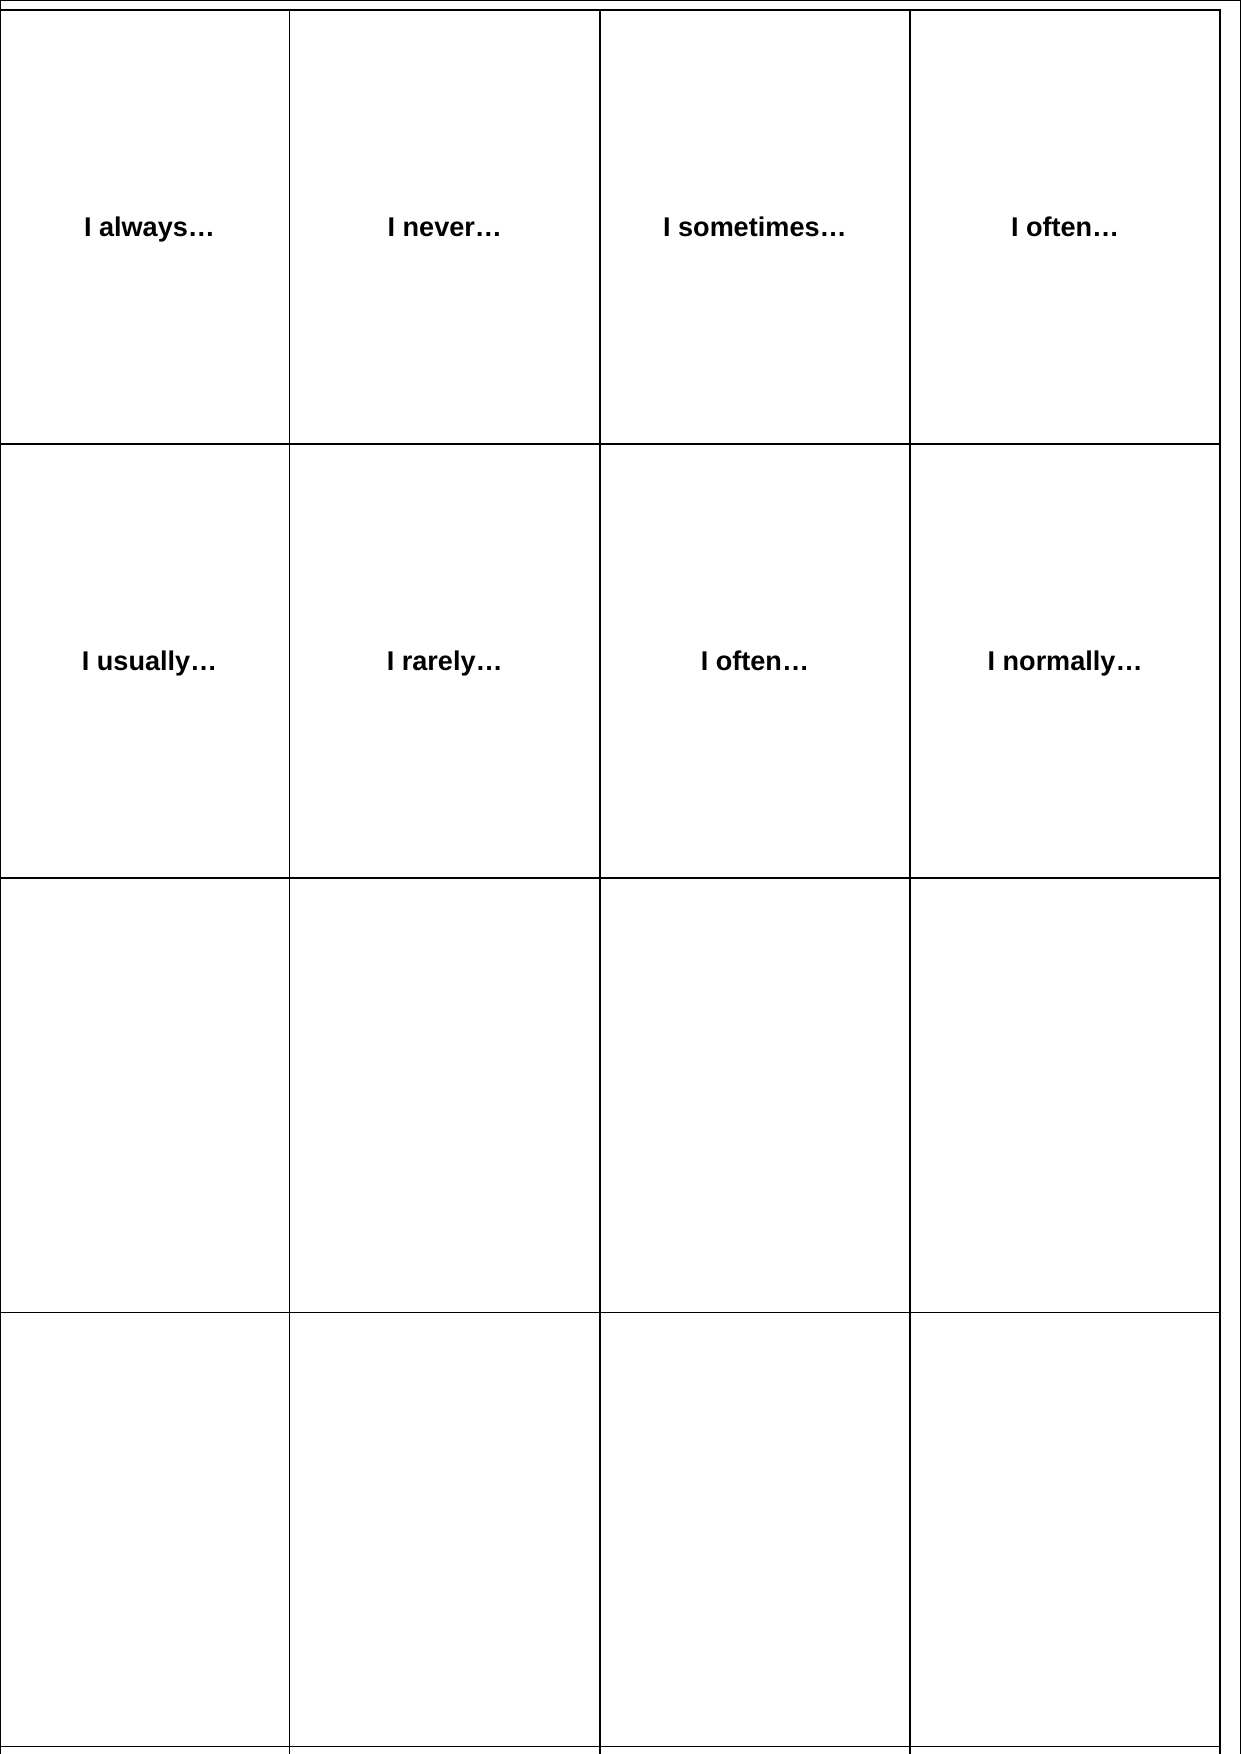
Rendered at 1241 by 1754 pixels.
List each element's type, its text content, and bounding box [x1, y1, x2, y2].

table_header I never… [290, 11, 599, 443]
table_cell [911, 1313, 1219, 1746]
table_cell [1, 1747, 289, 1754]
table_cell I usually… [1, 445, 289, 877]
table_cell [1, 879, 289, 1311]
table_cell I normally… [911, 445, 1219, 877]
table_cell [290, 1747, 599, 1754]
table_cell [911, 879, 1219, 1311]
table_header I often… [911, 11, 1219, 443]
table_cell [601, 1313, 909, 1746]
table_cell [601, 879, 909, 1311]
table_header I always… [1, 11, 289, 443]
table_cell [290, 1313, 599, 1746]
table_cell [601, 1747, 909, 1754]
table_header I sometimes… [601, 11, 909, 443]
table_cell I rarely… [290, 445, 599, 877]
table_cell [290, 879, 599, 1311]
table_cell I often… [601, 445, 909, 877]
table_cell [1, 1313, 289, 1746]
table_cell [911, 1747, 1219, 1754]
